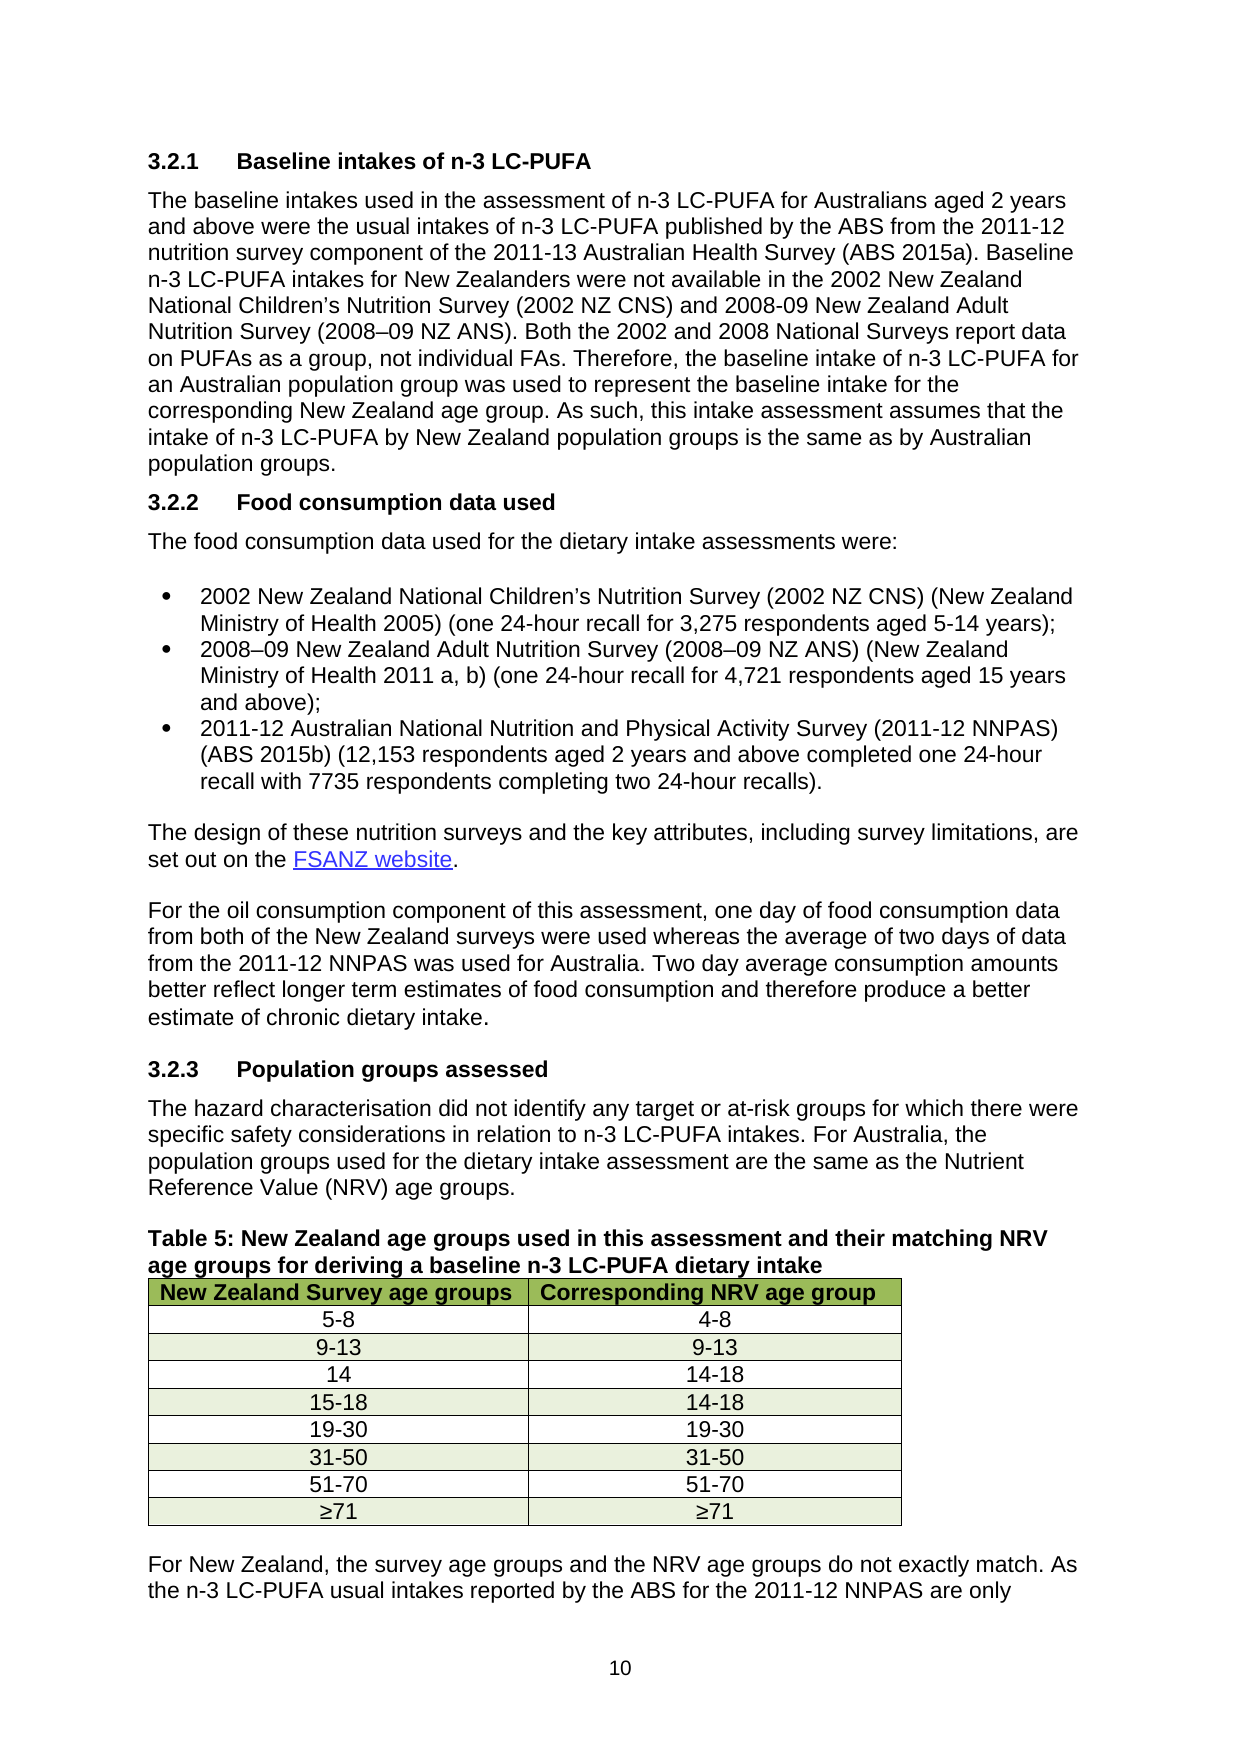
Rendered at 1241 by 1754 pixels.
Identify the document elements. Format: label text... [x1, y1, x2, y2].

table_cell 19-30 [149, 1416, 528, 1442]
table_cell 14 [149, 1361, 528, 1388]
table_cell ≥71 [529, 1498, 901, 1524]
table_header New Zealand Survey age groups [149, 1279, 528, 1305]
table_cell 9-13 [149, 1334, 528, 1360]
text For the oil consumption component of this assessment, one day of food consumption data from both of the New Zealand surveys were used whereas the average of two days of data from the 2011-12 NNPAS was used for Australia. Two day average consumption amounts better reflect longer term estimates of food consumption and therefore produce a better estimate of chronic dietary intake. [148, 897, 1092, 1031]
table_header Corresponding NRV age group [529, 1279, 901, 1305]
text The hazard characterisation did not identify any target or at-risk groups for which there were specific safety considerations in relation to n-3 LC-PUFA intakes. For Australia, the population groups used for the dietary intake assessment are the same as the Nutrient Reference Value (NRV) age groups. [148, 1095, 1092, 1200]
table_cell 51-70 [149, 1471, 528, 1497]
text 2011-12 Australian National Nutrition and Physical Activity Survey (2011-12 NNPAS) (ABS 2015b) (12,153 respondents aged 2 years and above completed one 24-hour recall with 7735 respondents completing two 24-hour recalls). [162, 715, 1092, 794]
text Table 5: New Zealand age groups used in this assessment and their matching NRV age groups for deriving a baseline n-3 LC-PUFA dietary intake [148, 1225, 1092, 1278]
table_cell ≥71 [149, 1498, 528, 1524]
table_cell 19-30 [529, 1416, 901, 1442]
text The design of these nutrition surveys and the key attributes, including survey limitations, are set out on the FSANZ website. [148, 819, 1092, 872]
table_cell 31-50 [529, 1444, 901, 1470]
table_cell 31-50 [149, 1444, 528, 1470]
subtitle 3.2.1 Baseline intakes of n-3 LC-PUFA [148, 148, 1092, 174]
table_cell 14-18 [529, 1361, 901, 1388]
text 2002 New Zealand National Children’s Nutrition Survey (2002 NZ CNS) (New Zealand Ministry of Health 2005) (one 24-hour recall for 3,275 respondents aged 5-14 years); [162, 583, 1092, 636]
subtitle 3.2.3 Population groups assessed [148, 1056, 1092, 1082]
subtitle 3.2.2 Food consumption data used [148, 489, 1092, 515]
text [148, 1551, 1092, 1603]
text 2008–09 New Zealand Adult Nutrition Survey (2008–09 NZ ANS) (New Zealand Ministry of Health 2011 a, b) (one 24-hour recall for 4,721 respondents aged 15 years and above); [162, 636, 1092, 715]
table_cell 5-8 [149, 1306, 528, 1333]
text The baseline intakes used in the assessment of n-3 LC-PUFA for Australians aged 2 years and above were the usual intakes of n-3 LC-PUFA published by the ABS from the 2011-12 nutrition survey component of the 2011-13 Australian Health Survey (ABS 2015a). Baseline n-3 LC-PUFA intakes for New Zealanders were not available in the 2002 New Zealand National Children’s Nutrition Survey (2002 NZ CNS) and 2008-09 New Zealand Adult Nutrition Survey (2008–09 NZ ANS). Both the 2002 and 2008 National Surveys report data on PUFAs as a group, not individual FAs. Therefore, the baseline intake of n-3 LC-PUFA for an Australian population group was used to represent the baseline intake for the corresponding New Zealand age group. As such, this intake assessment assumes that the intake of n-3 LC-PUFA by New Zealand population groups is the same as by Australian population groups. [148, 187, 1092, 476]
table_cell 14-18 [529, 1389, 901, 1415]
table_cell 15-18 [149, 1389, 528, 1415]
table_cell 4-8 [529, 1306, 901, 1333]
table_cell 51-70 [529, 1471, 901, 1497]
table_cell 9-13 [529, 1334, 901, 1360]
text The food consumption data used for the dietary intake assessments were: [148, 528, 1092, 554]
